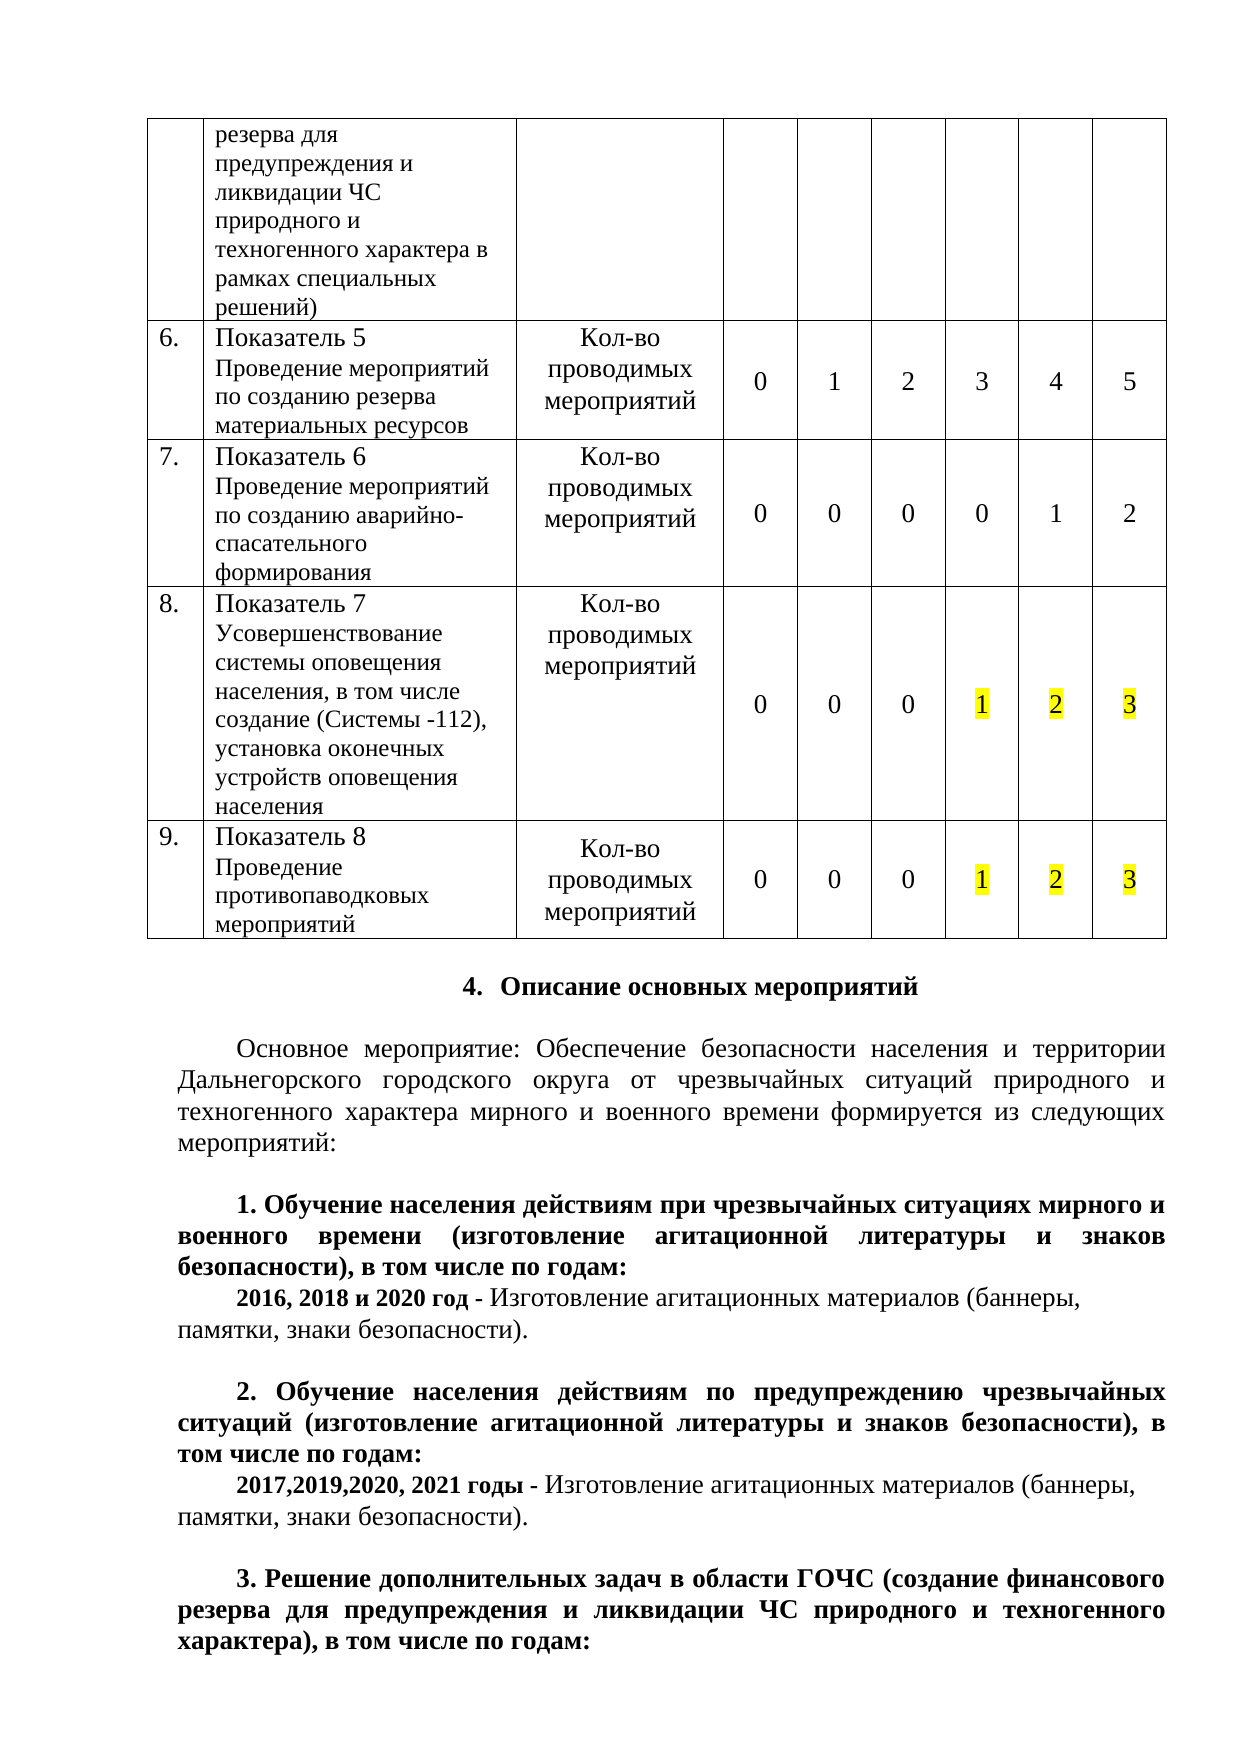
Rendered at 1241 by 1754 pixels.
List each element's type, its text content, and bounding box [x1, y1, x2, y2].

table_cell 3 [1093, 821, 1166, 938]
table_cell 4 [1019, 321, 1092, 439]
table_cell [517, 119, 723, 320]
text 1. Обучение населения действиям при чрезвычайных ситуациях мирного и военного времени (изготовление агитационной литературы и знаков безопасности), в том числе по годам: [177, 1188, 1167, 1282]
table_cell 0 [798, 587, 871, 819]
table_cell Показатель 8 Проведение противопаводковых мероприятий [204, 821, 516, 938]
table_cell Кол-во проводимых мероприятий [517, 321, 723, 439]
table_cell 3 [1093, 587, 1166, 819]
table_cell 3 [872, 119, 945, 320]
table_cell 9. [148, 821, 203, 938]
table_cell 1 [946, 821, 1018, 938]
table_cell Кол-во проводимых мероприятий [517, 821, 723, 938]
table_cell 7. [148, 440, 203, 586]
table_cell 2 [1093, 440, 1166, 586]
table_cell 5 [1093, 321, 1166, 439]
list Описание основных мероприятий [215, 970, 1167, 1001]
table_cell 2 [1019, 821, 1092, 938]
table_cell 0 [724, 440, 797, 586]
table_cell 0 [872, 440, 945, 586]
table_cell 4 [946, 119, 1018, 320]
text 3. Решение дополнительных задач в области ГОЧС (создание финансового резерва для предупреждения и ликвидации ЧС природного и техногенного характера), в том числе по годам: [177, 1562, 1167, 1655]
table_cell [204, 119, 516, 320]
table_cell Показатель 5 Проведение мероприятий по созданию резерва материальных ресурсов [204, 321, 516, 439]
table_cell 2 [798, 119, 871, 320]
table_cell 0 [724, 587, 797, 819]
text 2. Обучение населения действиям по предупреждению чрезвычайных ситуаций (изготовление агитационной литературы и знаков безопасности), в том числе по годам: [177, 1375, 1167, 1468]
table_cell 1 [1019, 440, 1092, 586]
table_cell 0 [798, 440, 871, 586]
table_cell 1 [798, 321, 871, 439]
table_cell 6 [1093, 119, 1166, 320]
table_cell Показатель 6 Проведение мероприятий по созданию аварийно-спасательного формирования [204, 440, 516, 586]
table_cell 1 [946, 587, 1018, 819]
table_cell 0 [724, 321, 797, 439]
text 2016, 2018 и 2020 год - Изготовление агитационных материалов (баннеры, памятки, знаки безопасности). [177, 1282, 1167, 1344]
table_cell 6. [148, 321, 203, 439]
table_cell 0 [798, 821, 871, 938]
table_cell 5 [1019, 119, 1092, 320]
table_cell 2 [872, 321, 945, 439]
table_cell 0 [872, 587, 945, 819]
table_cell 0 [872, 821, 945, 938]
table_cell 5. [148, 119, 203, 320]
table_cell Показатель 7 Усовершенствование системы оповещения населения, в том числе создание (Системы -112), установка оконечных устройств оповещения населения [204, 587, 516, 819]
table_cell Кол-во проводимых мероприятий [517, 440, 723, 586]
table_cell 2 [1019, 587, 1092, 819]
text 2017,2019,2020, 2021 годы - Изготовление агитационных материалов (баннеры, памятки, знаки безопасности). [177, 1468, 1167, 1531]
table_cell Кол-во проводимых мероприятий [517, 587, 723, 819]
table_cell 0 [724, 821, 797, 938]
table_cell 8. [148, 587, 203, 819]
table_cell 1 [724, 119, 797, 320]
text Основное мероприятие: Обеспечение безопасности населения и территории Дальнегорского городского округа от чрезвычайных ситуаций природного и техногенного характера мирного и военного времени формируется из следующих мероприятий: [177, 1032, 1167, 1157]
table_cell 0 [946, 440, 1018, 586]
table_cell 3 [946, 321, 1018, 439]
